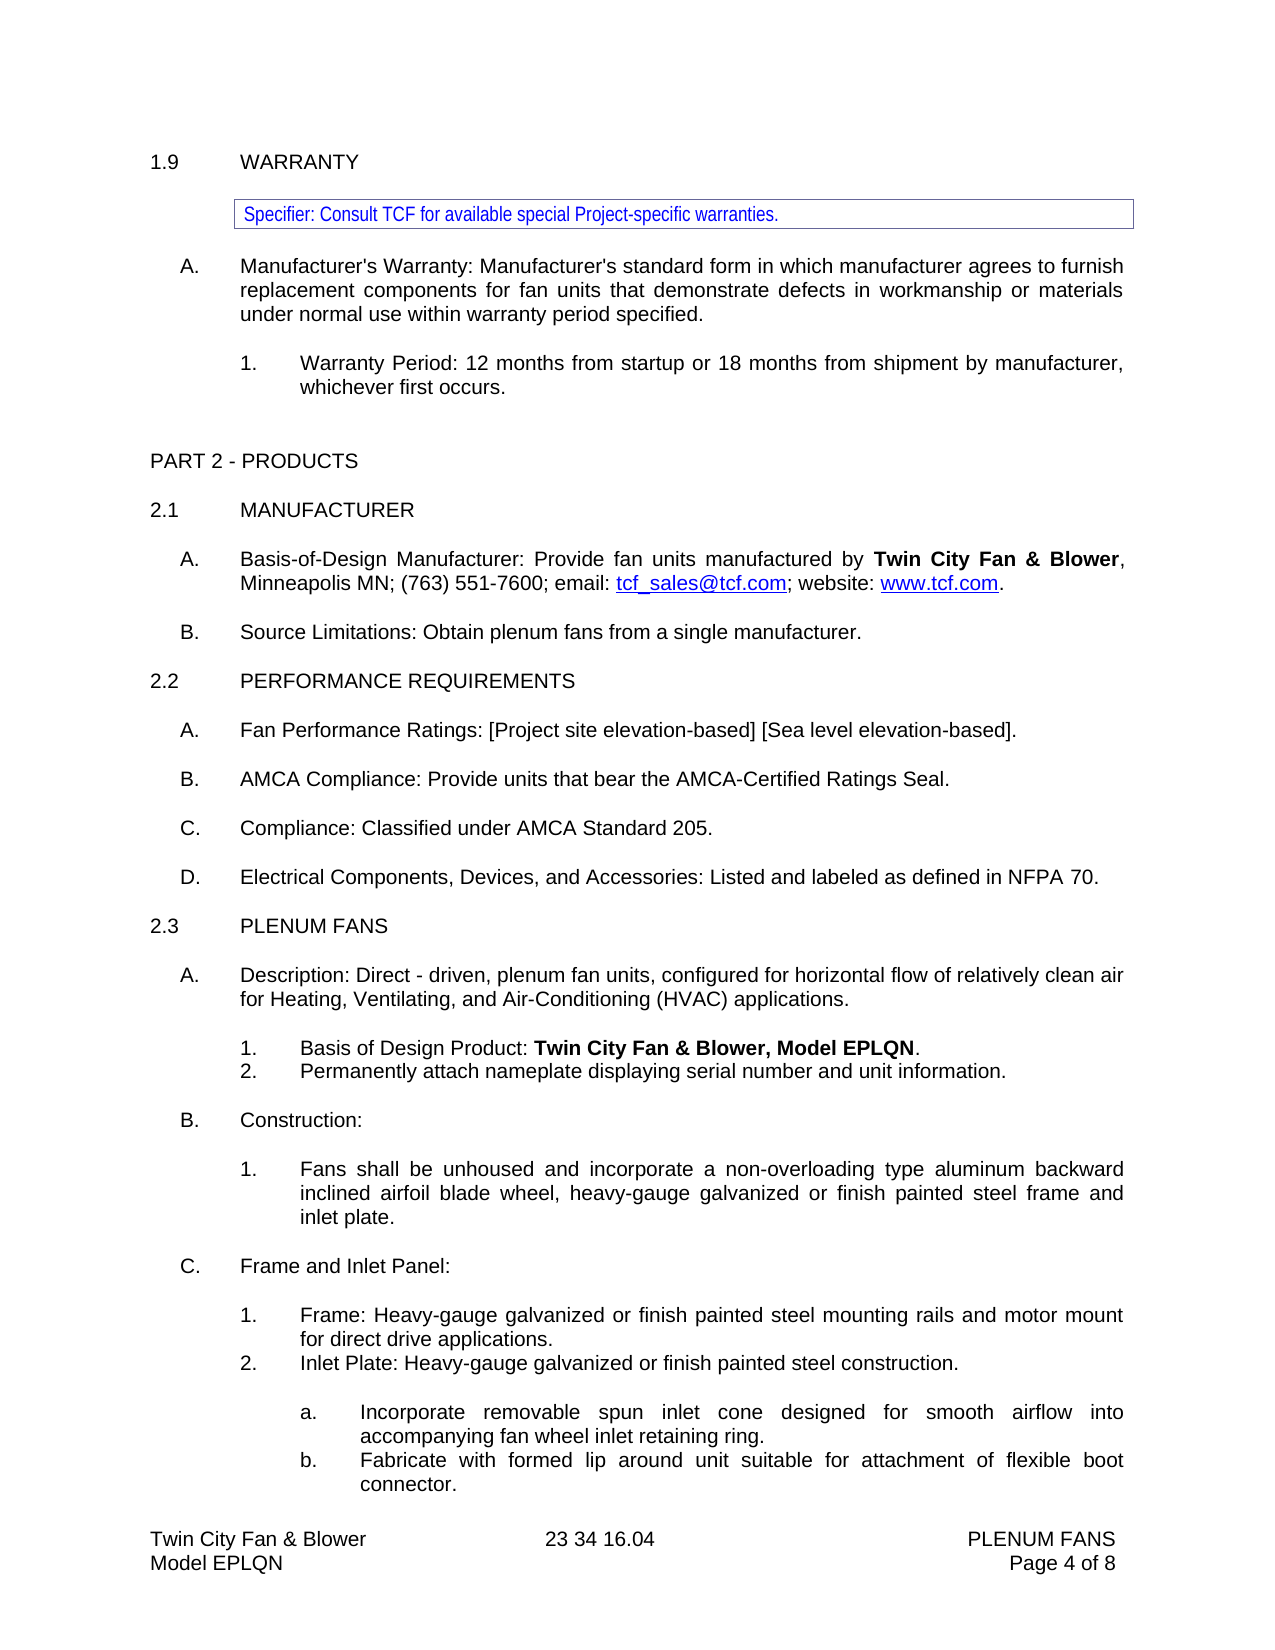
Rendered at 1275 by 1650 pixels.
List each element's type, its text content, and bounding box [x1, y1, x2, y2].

list Fans shall be unhoused and incorporate a non-overloading type aluminum backward inclined airfoil blade wheel, heavy-gauge galvanized or finish painted steel frame and inlet plate. [240, 1157, 1125, 1229]
text MANUFACTURER [150, 498, 1125, 522]
text Construction: [180, 1108, 1125, 1132]
text Fan Performance Ratings: [Project site elevation-based] [Sea level elevation-based]. [180, 718, 1125, 742]
list Fabricate with formed lip around unit suitable for attachment of flexible boot connector. [300, 1448, 1125, 1496]
text Description: Direct - driven, plenum fan units, configured for horizontal flow of relatively clean air for Heating, Ventilating, and Air-Conditioning (HVAC) applications. [180, 962, 1125, 1010]
text Frame: Heavy-gauge galvanized or finish painted steel mounting rails and motor mount for direct drive applications. [240, 1303, 1125, 1351]
text PLENUM FANS [150, 913, 1125, 937]
text Source Limitations: Obtain plenum fans from a single manufacturer. [180, 620, 1125, 644]
list Warranty Period: 12 months from startup or 18 months from shipment by manufacturer, whichever first occurs. [240, 351, 1125, 399]
text Compliance: Classified under AMCA Standard 205. [180, 816, 1125, 839]
text Inlet Plate: Heavy-gauge galvanized or finish painted steel construction. [240, 1351, 1125, 1375]
text Frame and Inlet Panel: [180, 1254, 1125, 1278]
text WARRANTY [150, 150, 1125, 174]
list Basis of Design Product: Twin City Fan & Blower, Model EPLQN. [240, 1035, 1125, 1059]
text Manufacturer's Warranty: Manufacturer's standard form in which manufacturer agrees to furnish replacement components for fan units that demonstrate defects in workmanship or materials under normal use within warranty period specified. [180, 254, 1125, 326]
text PRODUCTS [150, 449, 1125, 473]
list Incorporate removable spun inlet cone designed for smooth airflow into accompanying fan wheel inlet retaining ring. [300, 1400, 1125, 1448]
list Permanently attach nameplate displaying serial number and unit information. [240, 1059, 1125, 1083]
text AMCA Compliance: Provide units that bear the AMCA-Certified Ratings Seal. [180, 767, 1125, 791]
text Specifier: Consult TCF for available special Project-specific warranties. [235, 200, 1133, 228]
text Electrical Components, Devices, and Accessories: Listed and labeled as defined in NFPA 70. [180, 864, 1125, 888]
text Basis-of-Design Manufacturer: Provide fan units manufactured by Twin City Fan & Blower, Minneapolis MN; (763) 551-7600; email: tcf_sales@tcf.com; website: www.tcf.com. [180, 547, 1125, 595]
text PERFORMANCE REQUIREMENTS [150, 669, 1125, 693]
